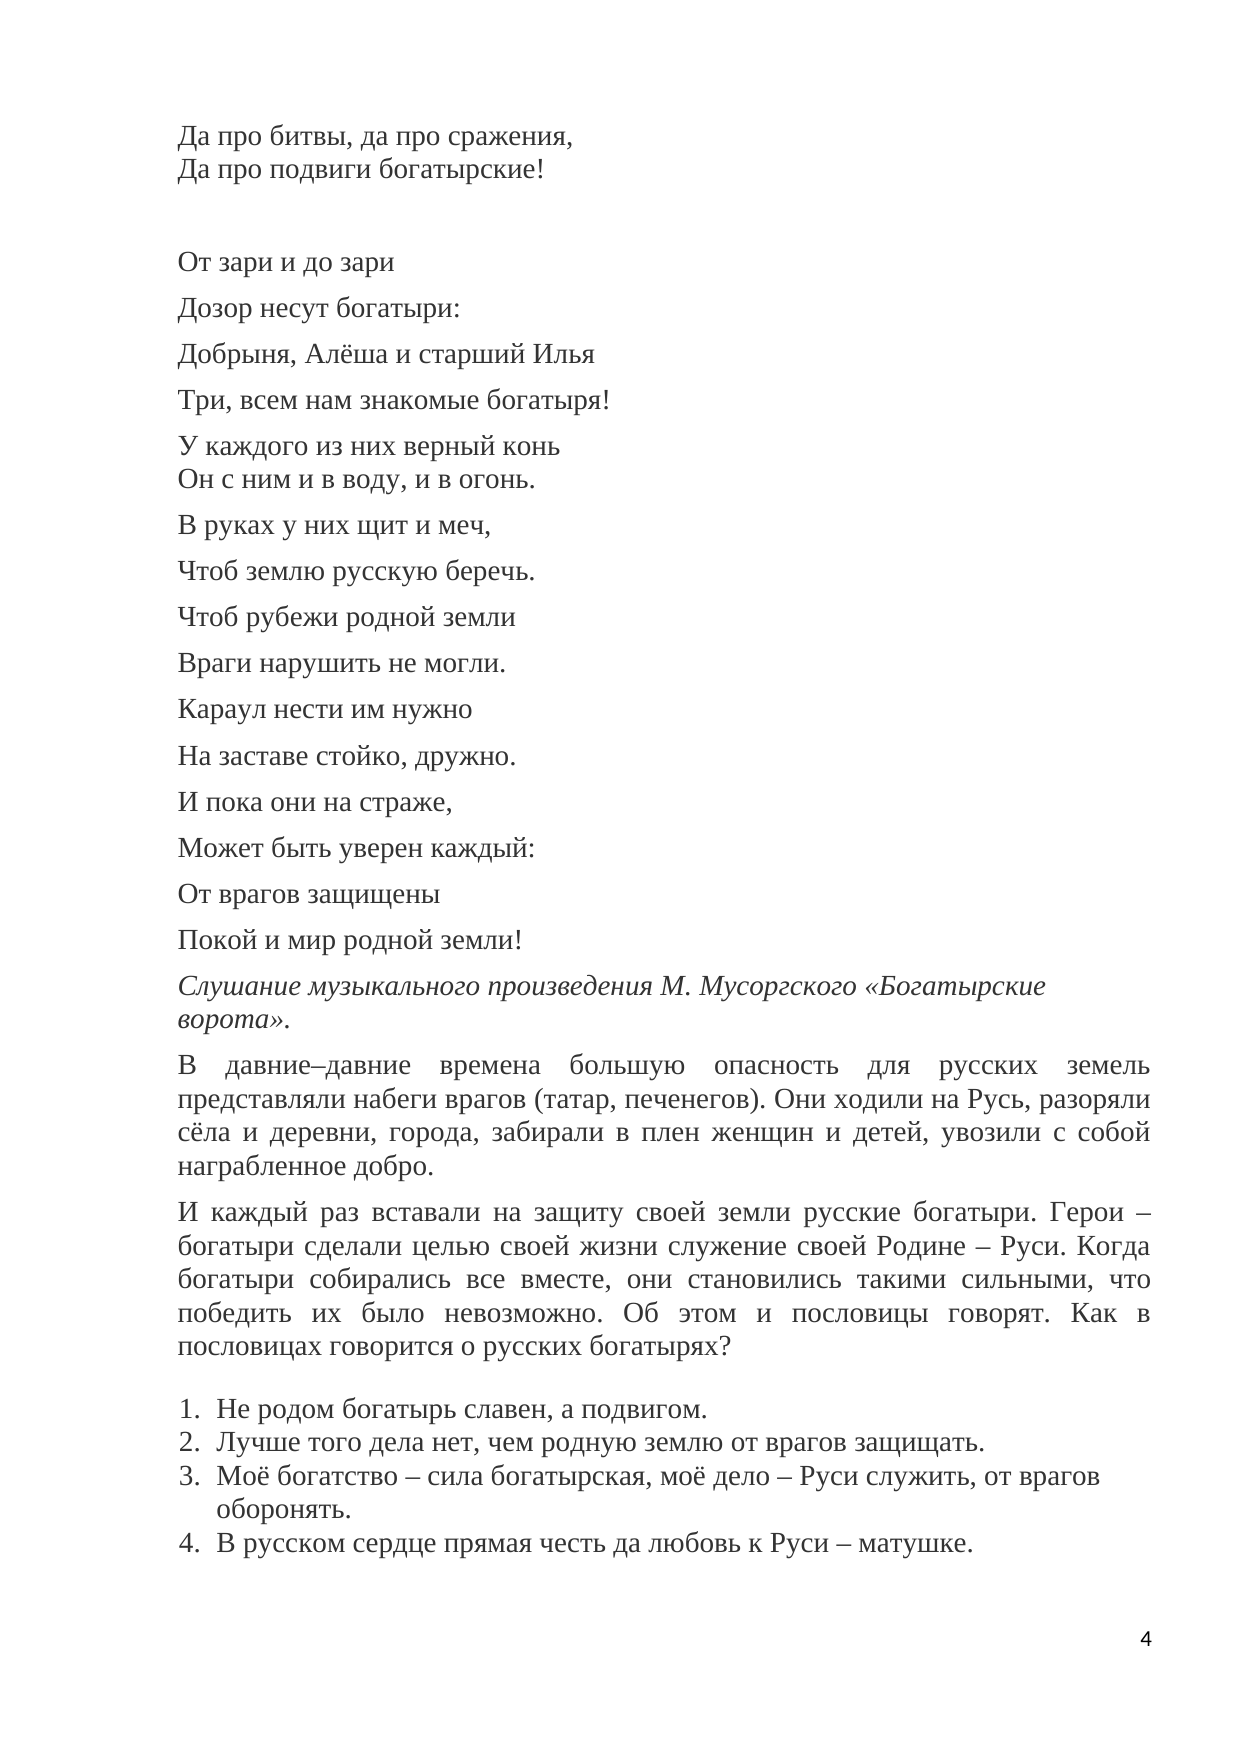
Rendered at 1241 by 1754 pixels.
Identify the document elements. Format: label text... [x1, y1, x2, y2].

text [177, 118, 1152, 185]
text Три, всем нам знакомые богатыря! [177, 382, 1152, 415]
list Моё богатство – сила богатырская, моё дело – Руси служить, от врагов оборонять. [179, 1458, 1152, 1525]
list Лучше того дела нет, чем родную землю от врагов защищать. [179, 1424, 1152, 1458]
text Чтоб рубежи родной земли [177, 599, 1152, 633]
text На заставе стойко, дружно. [177, 738, 1152, 771]
text От зари и до зари [177, 244, 1152, 277]
list Не родом богатырь славен, а подвигом. [179, 1391, 1152, 1424]
list В русском сердце прямая честь да любовь к Руси – матушке. [179, 1525, 1152, 1559]
text Караул нести им нужно [177, 692, 1152, 725]
text Добрыня, Алёша и старший Илья [177, 336, 1152, 369]
text И каждый раз вставали на защиту своей земли русские богатыри. Герои – богатыри сделали целью своей жизни служение своей Родине – Руси. Когда богатыри собирались все вместе, они становились такими сильными, что победить их было невозможно. Об этом и пословицы говорят. Как в пословицах говорится о русских богатырях? [177, 1194, 1152, 1362]
text В руках у них щит и меч, [177, 507, 1152, 541]
text У каждого из них верный конь Он с ним и в воду, и в огонь. [177, 428, 1152, 495]
text Враги нарушить не могли. [177, 646, 1152, 679]
text В давние–давние времена большую опасность для русских земель представляли набеги врагов (татар, печенегов). Они ходили на Русь, разоряли сёла и деревни, города, забирали в плен женщин и детей, увозили с собой награбленное добро. [177, 1047, 1152, 1182]
text Покой и мир родной земли! [177, 922, 1152, 955]
text Дозор несут богатыри: [177, 290, 1152, 323]
text Может быть уверен каждый: [177, 830, 1152, 863]
text И пока они на страже, [177, 784, 1152, 817]
text Чтоб землю русскую беречь. [177, 553, 1152, 587]
text От врагов защищены [177, 876, 1152, 909]
text Слушание музыкального произведения М. Мусоргского «Богатырские ворота». [177, 968, 1152, 1035]
